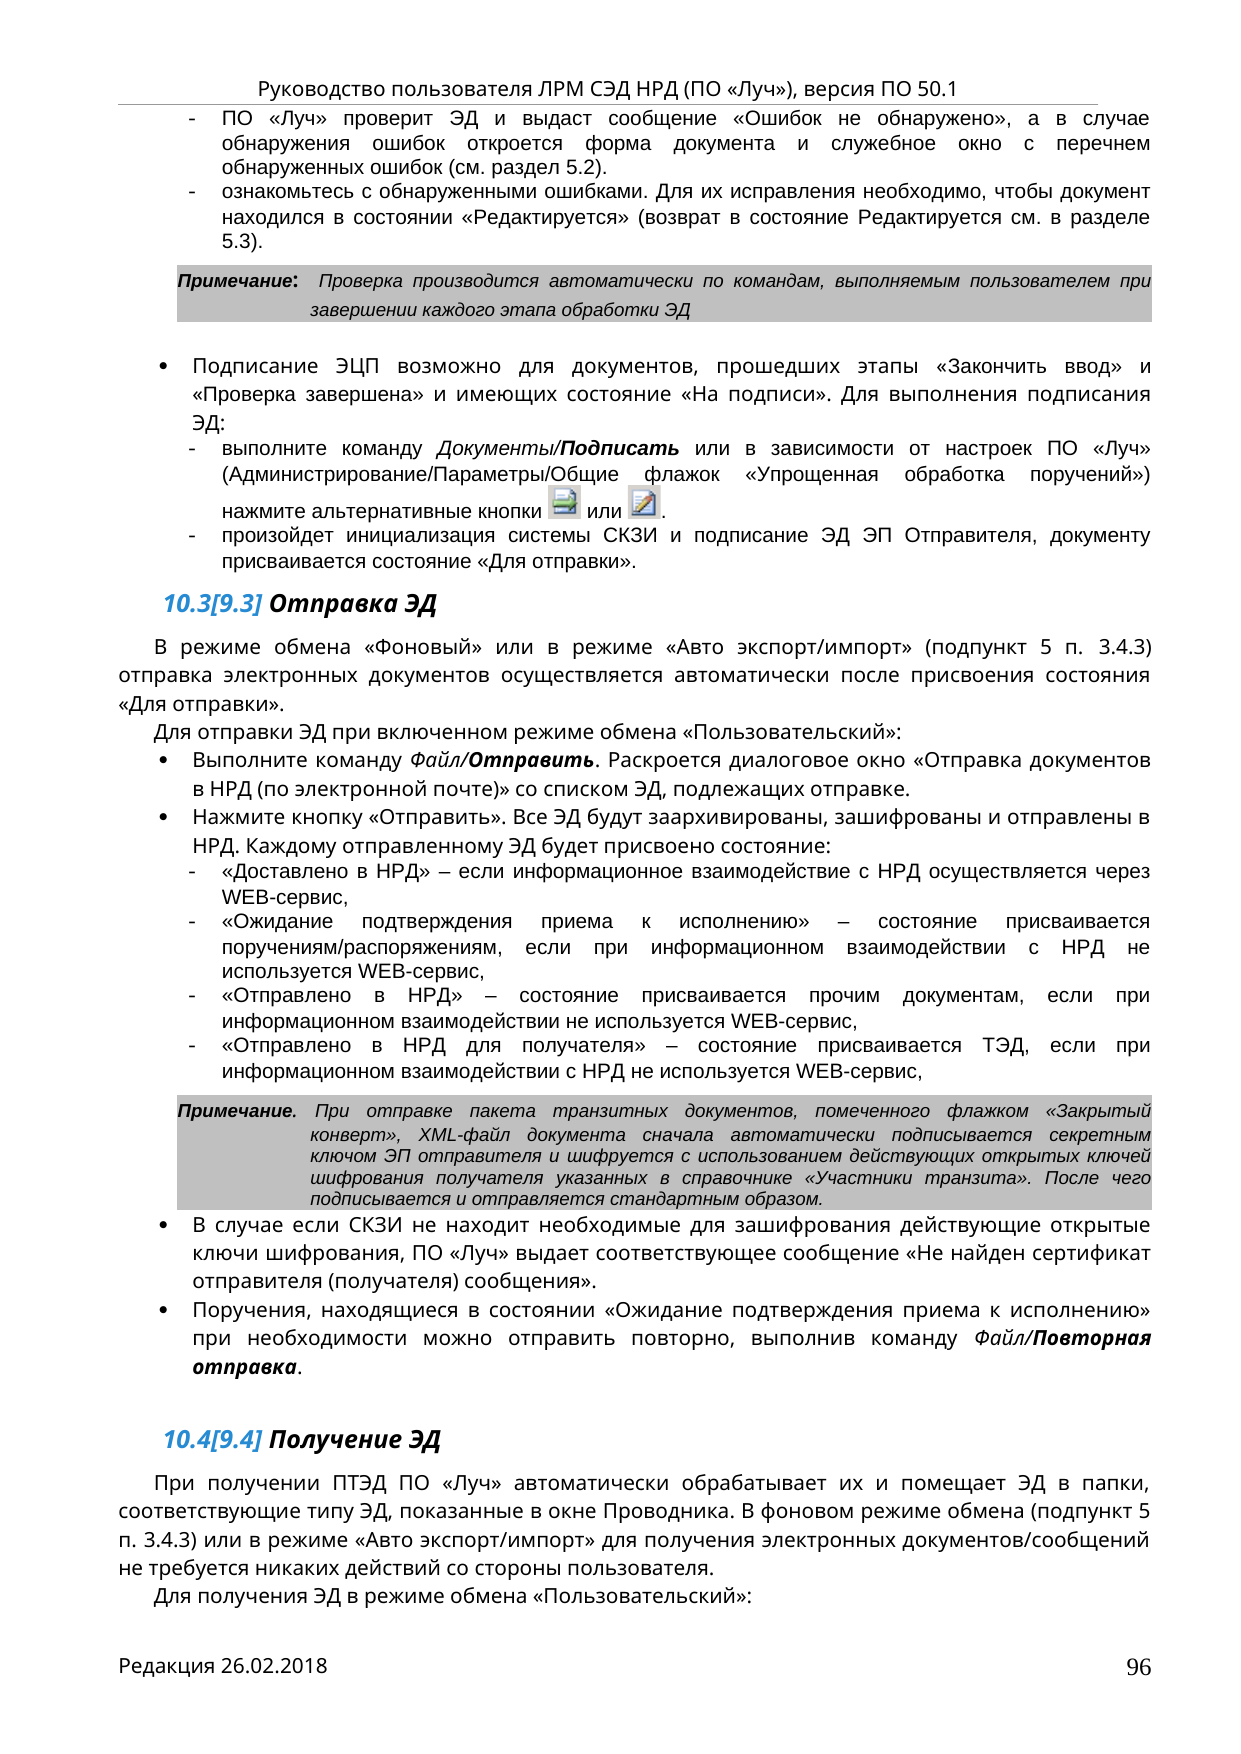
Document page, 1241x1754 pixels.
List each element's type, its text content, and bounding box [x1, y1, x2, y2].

list ПО «Луч» проверит ЭД и выдаст сообщение «Ошибок не обнаружено», а в случае обнаружения ошибок откроется форма документа и служебное окно с перечнем обнаруженных ошибок (см. раздел 5.2). [186, 105, 1152, 179]
subtitle Отправка ЭД [162, 585, 1152, 619]
subtitle Получение ЭД [162, 1421, 1152, 1455]
list «Ожидание подтверждения приема к исполнению» – состояние присваивается поручениям/распоряжениям, если при информационном взаимодействии с НРД не используется WEB-сервис, [186, 909, 1152, 983]
list «Отправлено в НРД» – состояние присваивается прочим документам, если при информационном взаимодействии не используется WEB-сервис, [186, 983, 1152, 1033]
list «Отправлено в НРД для получателя» – состояние присваивается ТЭД, если при информационном взаимодействии с НРД не используется WEB-сервис, [186, 1033, 1152, 1082]
text Для отправки ЭД при включенном режиме обмена «Пользовательский»: [118, 717, 1152, 746]
picture [548, 485, 581, 519]
list Подписание ЭЦП возможно для документов, прошедших этапы «Закончить ввод» и «Проверка завершена» и имеющих состояние «На подписи». Для выполнения подписания ЭД: [159, 351, 1152, 436]
list Нажмите кнопку «Отправить». Все ЭД будут заархивированы, зашифрованы и отправлены в НРД. Каждому отправленному ЭД будет присвоено состояние: [159, 802, 1152, 859]
text Примечание: Проверка производится автоматически по командам, выполняемым пользователем при завершении каждого этапа обработки ЭД [177, 265, 1152, 322]
list Поручения, находящиеся в состоянии «Ожидание подтверждения приема к исполнению» при необходимости можно отправить повторно, выполнив команду Файл/Повторная отправка. [159, 1295, 1152, 1380]
list выполните команду Документы/Подписать или в зависимости от настроек ПО «Луч» (Администрирование/Параметры/Общие флажок «Упрощенная обработка поручений») нажмите альтернативные кнопки или . [186, 436, 1152, 523]
text Примечание. При отправке пакета транзитных документов, помеченного флажком «Закрытый конверт», XML-файл документа сначала автоматически подписывается секретным ключом ЭП отправителя и шифруется с использованием действующих открытых ключей шифрования получателя указанных в справочнике «Участники транзита». После чего подписывается и отправляется стандартным образом. [177, 1095, 1152, 1210]
list ознакомьтесь с обнаруженными ошибками. Для их исправления необходимо, чтобы документ находился в состоянии «Редактируется» (возврат в состояние Редактируется см. в разделе 5.3). [186, 179, 1152, 253]
text Для получения ЭД в режиме обмена «Пользовательский»: [118, 1582, 1152, 1610]
list произойдет инициализация системы СКЗИ и подписание ЭД ЭП Отправителя, документу присваивается состояние «Для отправки». [186, 523, 1152, 573]
list Выполните команду Файл/Отправить. Раскроется диалоговое окно «Отправка документов в НРД (по электронной почте)» со списком ЭД, подлежащих отправке. [159, 746, 1152, 802]
text В режиме обмена «Фоновый» или в режиме «Авто экспорт/импорт» (подпункт 5 п. 3.4.2) отправка электронных документов осуществляется автоматически после присвоения состояния «Для отправки». [118, 632, 1152, 717]
text При получении ПТЭД ПО «Луч» автоматически обрабатывает их и помещает ЭД в папки, соответствующие типу ЭД, показанные в окне Проводника. В фоновом режиме обмена (подпункт 5 п. 3.4.2) или в режиме «Авто экспорт/импорт» для получения электронных документов/сообщений не требуется никаких действий со стороны пользователя. [118, 1468, 1152, 1582]
list В случае если СКЗИ не находит необходимые для зашифрования действующие открытые ключи шифрования, ПО «Луч» выдает соответствующее сообщение «Не найден сертификат отправителя (получателя) сообщения». [159, 1210, 1152, 1295]
list «Доставлено в НРД» – если информационное взаимодействие с НРД осуществляется через WEB-сервис, [186, 859, 1152, 909]
picture [627, 485, 661, 519]
